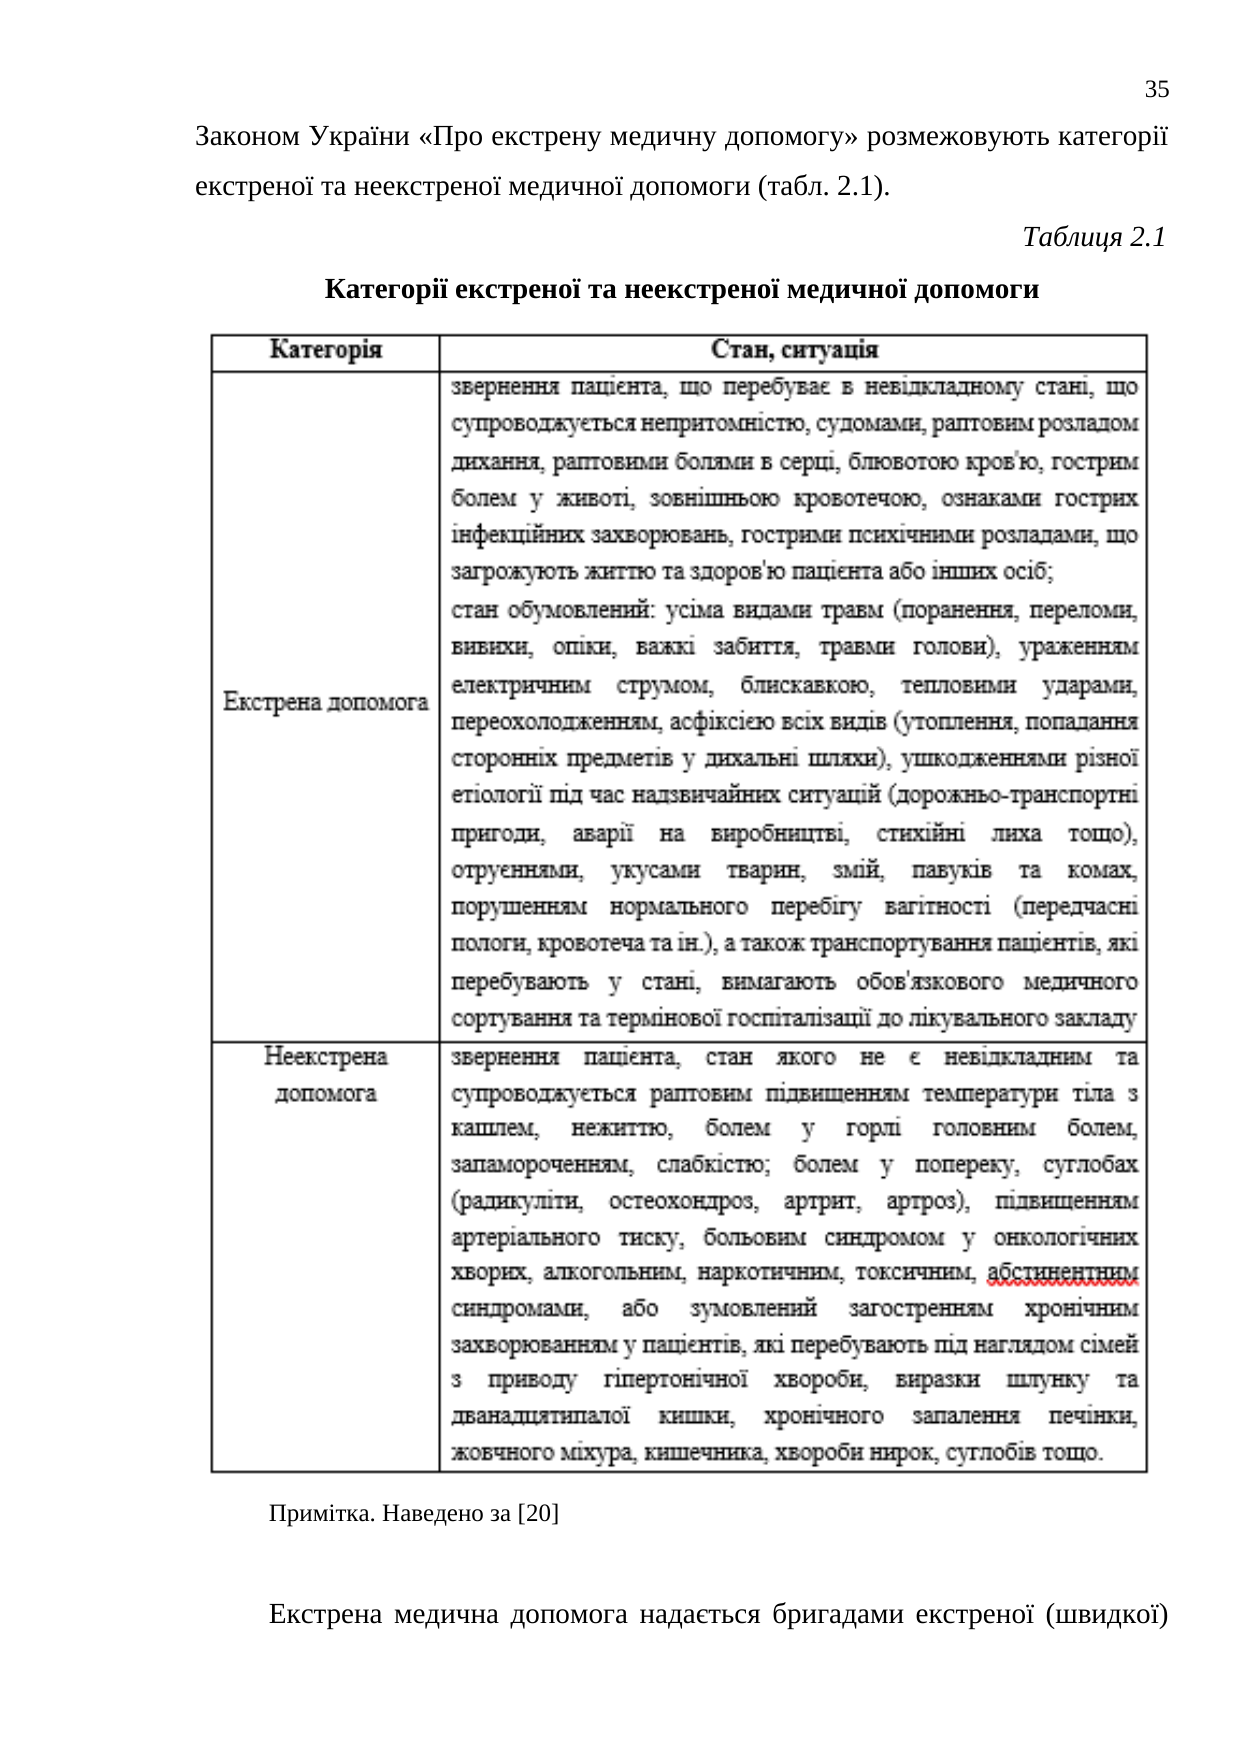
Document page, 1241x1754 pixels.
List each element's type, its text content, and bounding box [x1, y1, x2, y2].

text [195, 1596, 1169, 1630]
picture [207, 324, 1157, 1480]
text Категорії екстреної та неекстреної медичної допомоги [195, 272, 1169, 305]
text Примітка. Наведено за [20] [195, 1498, 1169, 1527]
text Таблиця 2.1 [195, 219, 1169, 252]
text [195, 118, 1169, 202]
